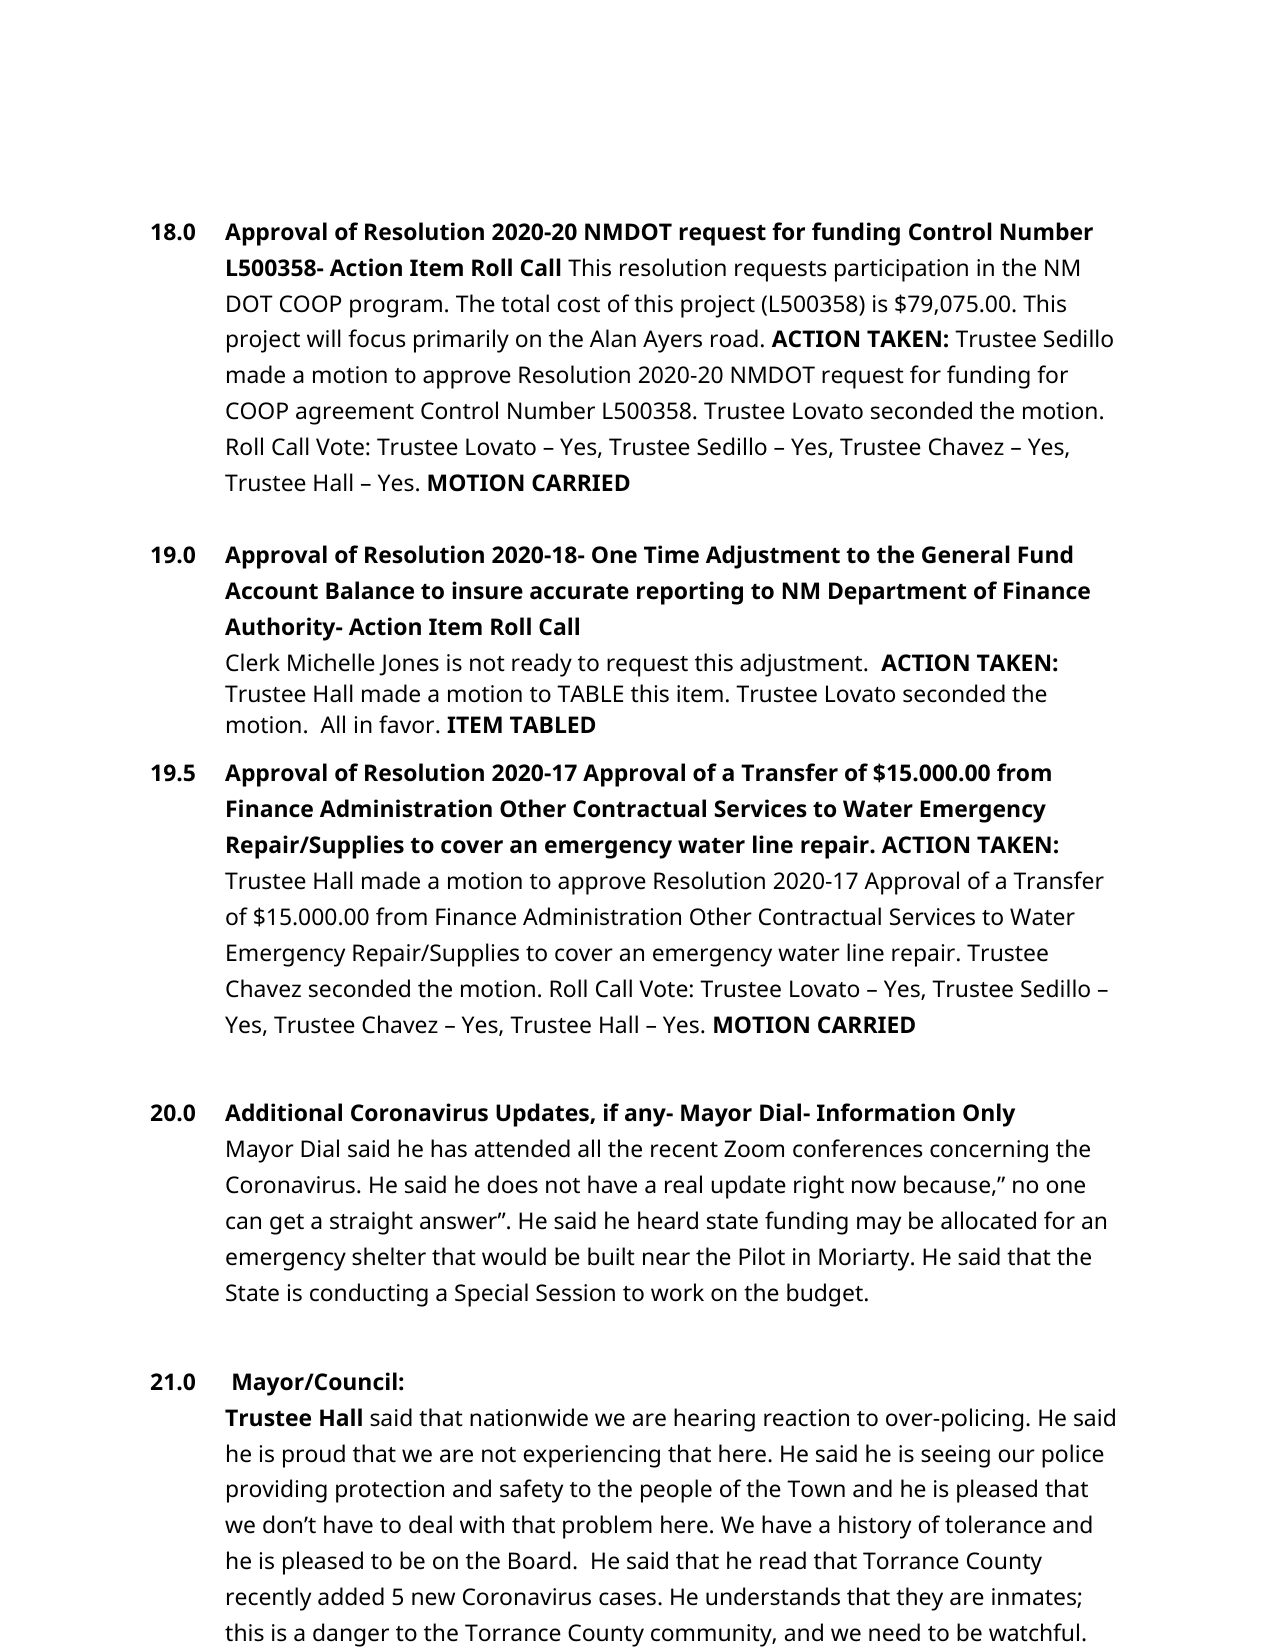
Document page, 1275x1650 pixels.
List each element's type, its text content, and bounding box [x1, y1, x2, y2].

list Approval of Resolution 2020-20 NMDOT request for funding Control Number L500358- Action Item Roll Call This resolution requests participation in the NM DOT COOP program. The total cost of this project (L500358) is $79,075.00. This project will focus primarily on the Alan Ayers road. ACTION TAKEN: Trustee Sedillo made a motion to approve Resolution 2020-20 NMDOT request for funding for COOP agreement Control Number L500358. Trustee Lovato seconded the motion. Roll Call Vote: Trustee Lovato – Yes, Trustee Sedillo – Yes, Trustee Chavez – Yes, Trustee Hall – Yes. MOTION CARRIED [150, 216, 1125, 498]
list Clerk Michelle Jones is not ready to request this adjustment. ACTION TAKEN: Trustee Hall made a motion to TABLE this item. Trustee Lovato seconded the motion. All in favor. ITEM TABLED [225, 647, 1125, 741]
text Trustee Hall said that nationwide we are hearing reaction to over-policing. He said he is proud that we are not experiencing that here. He said he is seeing our police providing protection and safety to the people of the Town and he is pleased that we don’t have to deal with that problem here. We have a history of tolerance and he is pleased to be on the Board. He said that he read that Torrance County recently added 5 new Coronavirus cases. He understands that they are inmates; this is a danger to the Torrance County community, and we need to be watchful. [225, 1402, 1125, 1648]
text 19.5 Approval of Resolution 2020-17 Approval of a Transfer of $15.000.00 from Finance Administration Other Contractual Services to Water Emergency Repair/Supplies to cover an emergency water line repair. ACTION TAKEN: Trustee Hall made a motion to approve Resolution 2020-17 Approval of a Transfer of $15.000.00 from Finance Administration Other Contractual Services to Water Emergency Repair/Supplies to cover an emergency water line repair. Trustee Chavez seconded the motion. Roll Call Vote: Trustee Lovato – Yes, Trustee Sedillo – Yes, Trustee Chavez – Yes, Trustee Hall – Yes. MOTION CARRIED [150, 757, 1125, 1040]
list Additional Coronavirus Updates, if any- Mayor Dial- Information Only [150, 1097, 1125, 1129]
list Approval of Resolution 2020-18- One Time Adjustment to the General Fund Account Balance to insure accurate reporting to NM Department of Finance Authority- Action Item Roll Call [150, 539, 1125, 642]
list Mayor Dial said he has attended all the recent Zoom conferences concerning the Coronavirus. He said he does not have a real update right now because,” no one can get a straight answer”. He said he heard state funding may be allocated for an emergency shelter that would be built near the Pilot in Moriarty. He said that the State is conducting a Special Session to work on the budget. [225, 1133, 1125, 1308]
text 21.0 Mayor/Council: [150, 1366, 1125, 1397]
